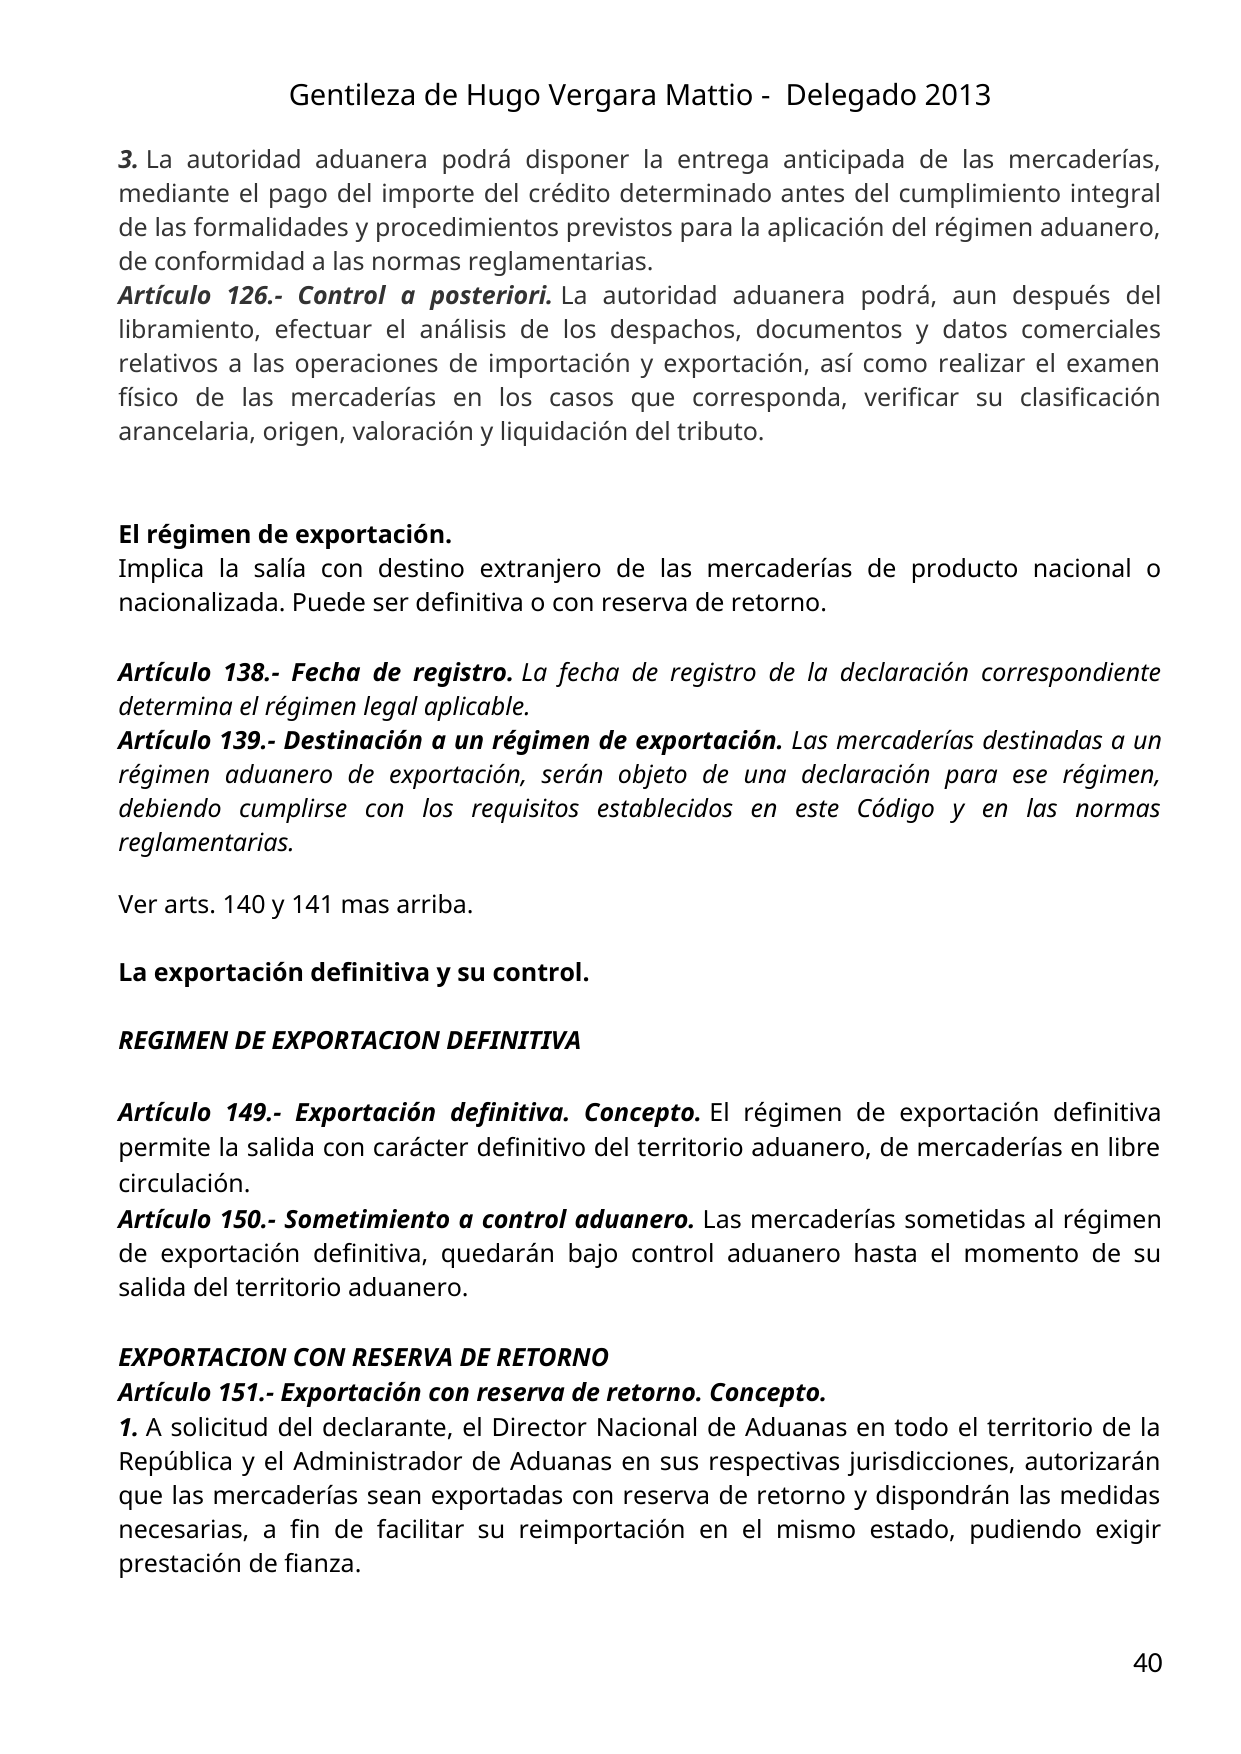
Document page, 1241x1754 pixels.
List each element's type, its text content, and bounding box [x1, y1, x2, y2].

text 3. La autoridad aduanera podrá disponer la entrega anticipada de las mercaderías, mediante el pago del importe del crédito determinado antes del cumplimiento integral de las formalidades y procedimientos previstos para la aplicación del régimen aduanero, de conformidad a las normas reglamentarias. [118, 142, 1162, 278]
text Artículo 126.- Control a posteriori. La autoridad aduanera podrá, aun después del libramiento, efectuar el análisis de los despachos, documentos y datos comerciales relativos a las operaciones de importación y exportación, así como realizar el examen físico de las mercaderías en los casos que corresponda, verificar su clasificación arancelaria, origen, valoración y liquidación del tributo. [118, 278, 1162, 448]
text Artículo 138.- Fecha de registro. La fecha de registro de la declaración correspondiente determina el régimen legal aplicable. [118, 654, 1162, 722]
text El régimen de exportación. [118, 516, 1162, 550]
text EXPORTACION CON RESERVA DE RETORNO [118, 1339, 1162, 1373]
text La exportación definitiva y su control. [118, 955, 1162, 989]
text 1. A solicitud del declarante, el Director Nacional de Aduanas en todo el territorio de la República y el Administrador de Aduanas en sus respectivas jurisdicciones, autorizarán que las mercaderías sean exportadas con reserva de retorno y dispondrán las medidas necesarias, a fin de facilitar su reimportación en el mismo estado, pudiendo exigir prestación de fianza. [118, 1409, 1162, 1579]
text Artículo 149.- Exportación definitiva. Concepto. El régimen de exportación definitiva permite la salida con carácter definitivo del territorio aduanero, de mercaderías en libre circulación. [118, 1094, 1162, 1200]
text Ver arts. 140 y 141 mas arriba. [118, 887, 1162, 921]
text Artículo 150.- Sometimiento a control aduanero. Las mercaderías sometidas al régimen de exportación definitiva, quedarán bajo control aduanero hasta el momento de su salida del territorio aduanero. [118, 1201, 1162, 1304]
text REGIMEN DE EXPORTACION DEFINITIVA [118, 1023, 1162, 1057]
text Implica la salía con destino extranjero de las mercaderías de producto nacional o nacionalizada. Puede ser definitiva o con reserva de retorno. [118, 550, 1162, 618]
text Artículo 139.- Destinación a un régimen de exportación. Las mercaderías destinadas a un régimen aduanero de exportación, serán objeto de una declaración para ese régimen, debiendo cumplirse con los requisitos establecidos en este Código y en las normas reglamentarias. [118, 722, 1162, 858]
text Artículo 151.- Exportación con reserva de retorno. Concepto. [118, 1375, 1162, 1409]
